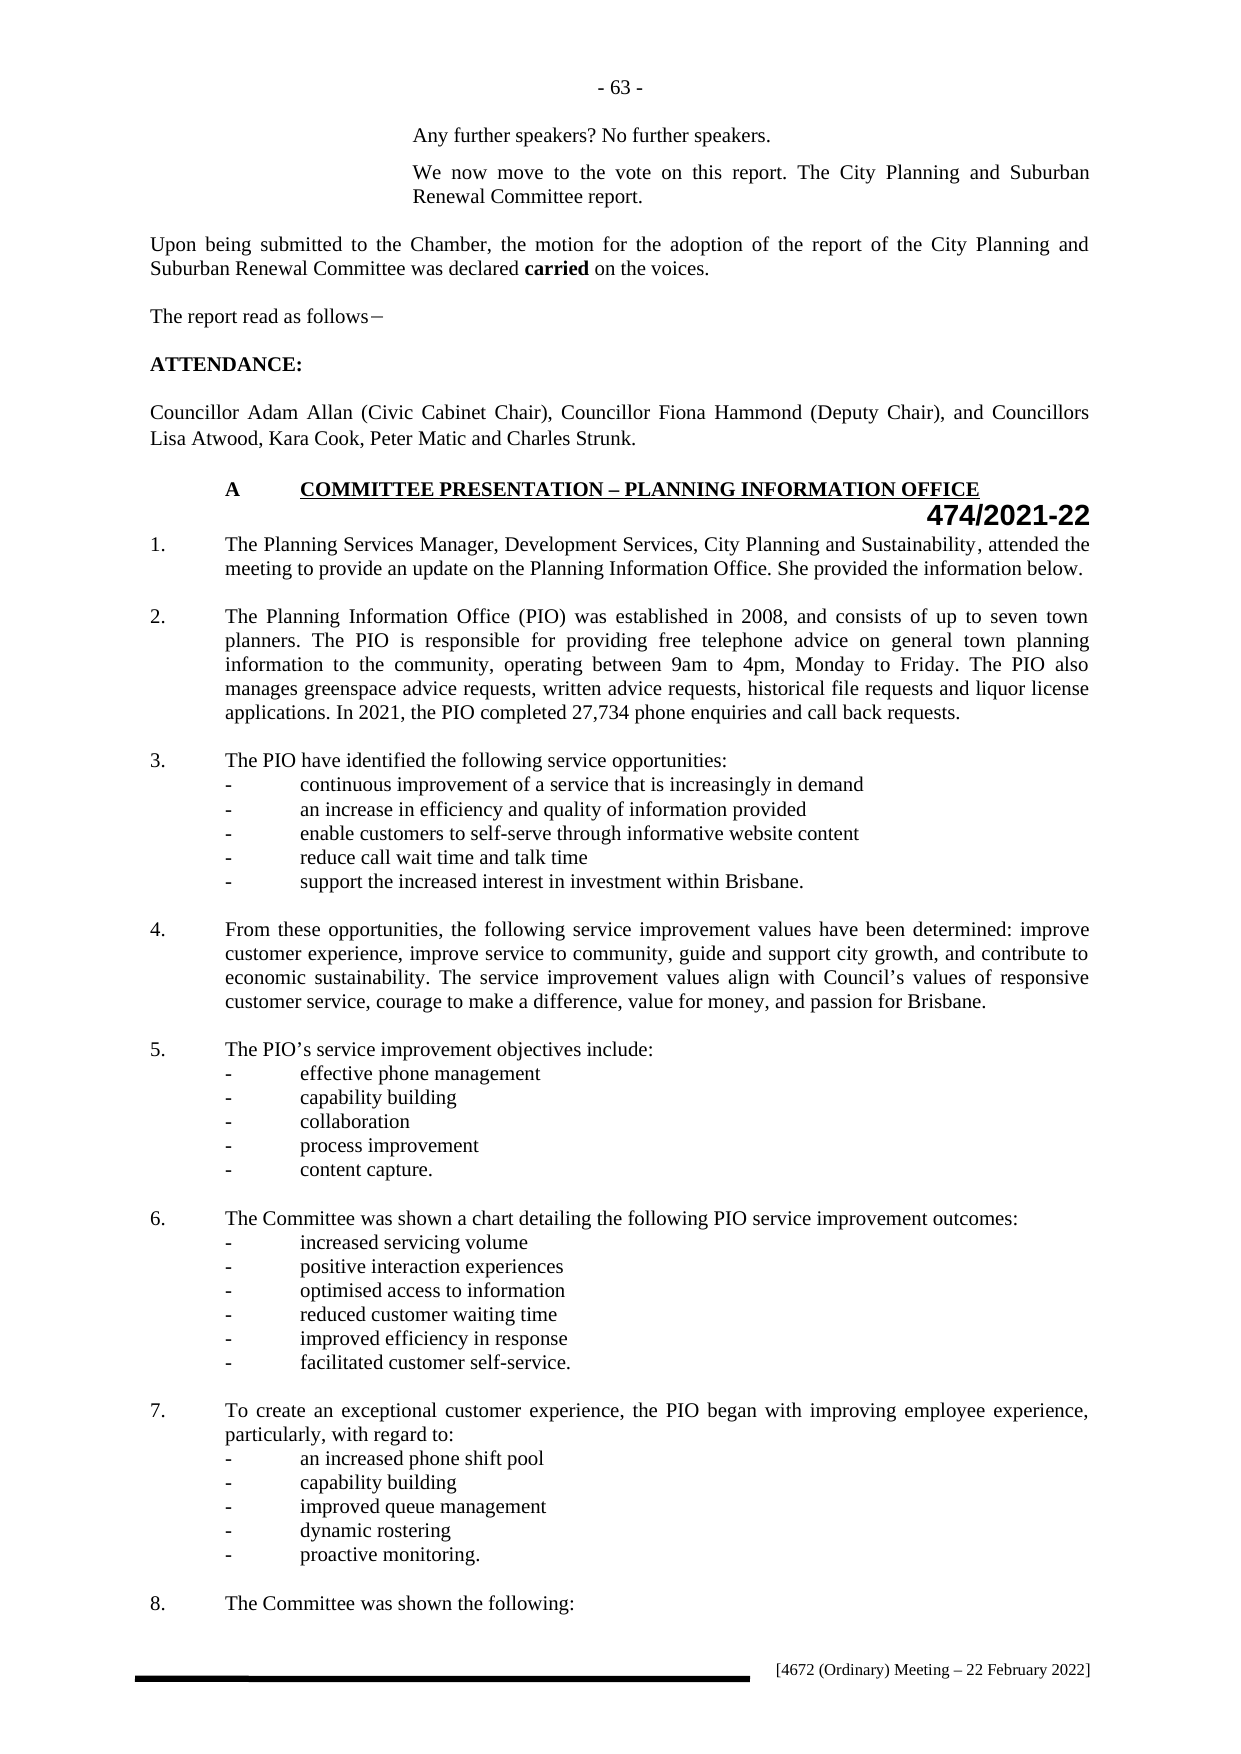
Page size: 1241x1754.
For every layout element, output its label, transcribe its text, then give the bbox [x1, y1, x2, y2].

text - optimised access to information [225, 1278, 1090, 1302]
text ATTENDANCE: [150, 352, 1090, 400]
text - improved queue management [225, 1494, 1090, 1518]
text 474/2021-22 [150, 501, 1090, 532]
text - reduce call wait time and talk time [225, 844, 1090, 869]
text - proactive monitoring. [225, 1542, 1090, 1566]
text 7. To create an exceptional customer experience, the PIO began with improving employee experience, particularly, with regard to: [150, 1398, 1090, 1446]
text 4. From these opportunities, the following service improvement values have been determined: improve customer experience, improve service to community, guide and support city growth, and contribute to economic sustainability. The service improvement values align with Council’s values of responsive customer service, courage to make a difference, value for money, and passion for Brisbane. [150, 917, 1090, 1013]
text - dynamic rostering [225, 1518, 1090, 1542]
text Councillor Adam Allan (Civic Cabinet Chair), Councillor Fiona Hammond (Deputy Chair), and Councillors Lisa Atwood, Kara Cook, Peter Matic and Charles Strunk. [150, 400, 1090, 450]
text - enable customers to self-serve through informative website content [225, 821, 1090, 844]
text - increased servicing volume [225, 1229, 1090, 1254]
text - content capture. [225, 1157, 1090, 1181]
text - capability building [225, 1085, 1090, 1109]
text 5. The PIO’s service improvement objectives include: [150, 1037, 1090, 1061]
text - support the increased interest in investment within Brisbane. [225, 869, 1090, 893]
text - effective phone management [225, 1061, 1090, 1085]
text 2. The Planning Information Office (PIO) was established in 2008, and consists of up to seven town planners. The PIO is responsible for providing free telephone advice on general town planning information to the community, operating between 9am to 4pm, Monday to Friday. The PIO also manages greenspace advice requests, written advice requests, historical file requests and liquor license applications. In 2021, the PIO completed 27,734 phone enquiries and call back requests. [150, 604, 1090, 724]
text - an increase in efficiency and quality of information provided [225, 796, 1090, 821]
text Any further speakers? No further speakers. [150, 123, 1090, 147]
subtitle A COMMITTEE PRESENTATION – PLANNING INFORMATION OFFICE [150, 477, 1090, 501]
text Upon being submitted to the Chamber, the motion for the adoption of the report of the City Planning and Suburban Renewal Committee was declared carried on the voices. [150, 232, 1090, 280]
text - an increased phone shift pool [225, 1446, 1090, 1470]
text - improved efficiency in response [225, 1326, 1090, 1350]
text - process improvement [225, 1133, 1090, 1157]
text - continuous improvement of a service that is increasingly in demand [225, 772, 1090, 796]
text The report read as follows [150, 304, 1090, 328]
text 8. The Committee was shown the following: [150, 1591, 1090, 1614]
text - collaboration [225, 1109, 1090, 1133]
text - positive interaction experiences [225, 1254, 1090, 1278]
text - facilitated customer self-service. [225, 1350, 1090, 1374]
text We now move to the vote on this report. The City Planning and Suburban Renewal Committee report. [150, 160, 1090, 208]
text 1. The Planning Services Manager, Development Services, City Planning and Sustainability, attended the meeting to provide an update on the Planning Information Office. She provided the information below. [150, 532, 1090, 580]
text - capability building [225, 1470, 1090, 1494]
text - reduced customer waiting time [225, 1302, 1090, 1326]
text 3. The PIO have identified the following service opportunities: [150, 748, 1090, 772]
text 6. The Committee was shown a chart detailing the following PIO service improvement outcomes: [150, 1206, 1090, 1229]
